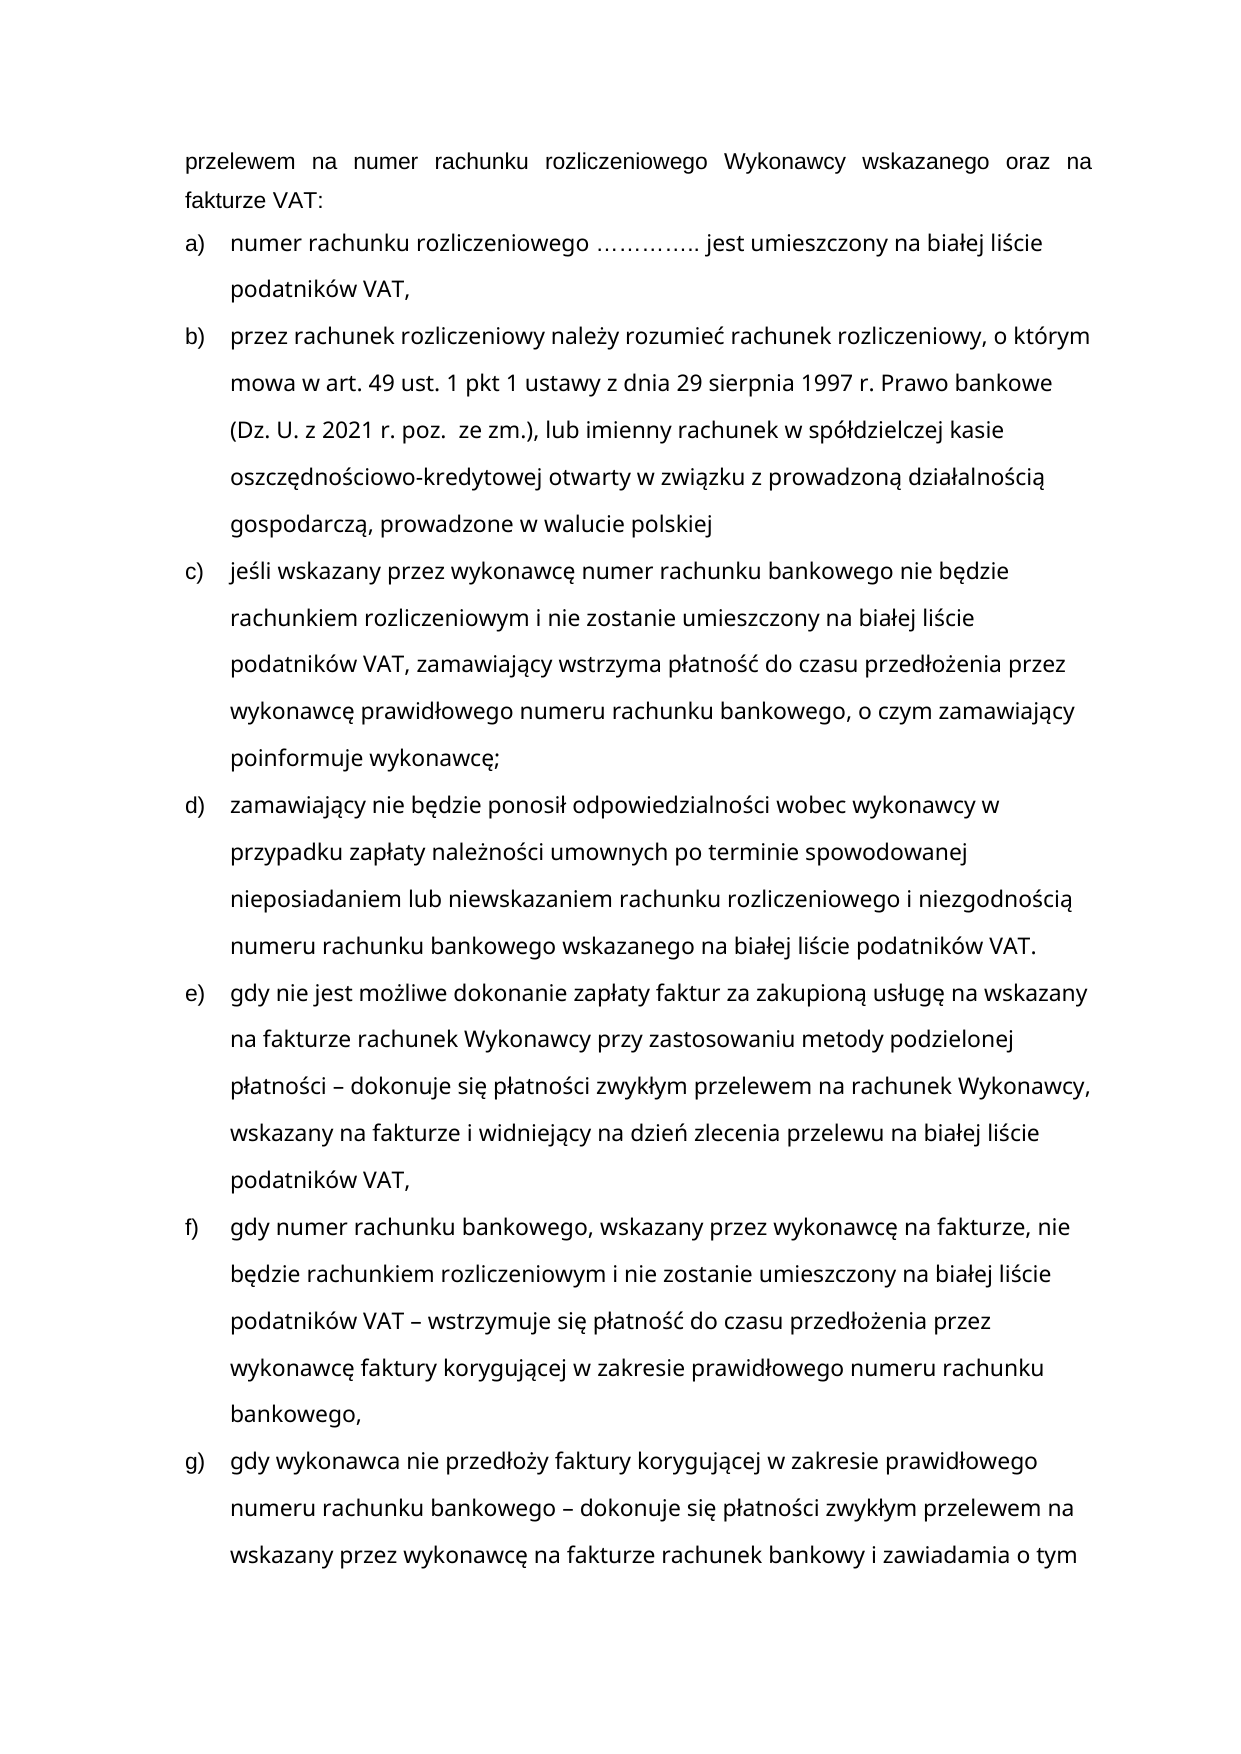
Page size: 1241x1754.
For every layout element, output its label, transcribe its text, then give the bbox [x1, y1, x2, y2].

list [148, 148, 1093, 213]
list gdy numer rachunku bankowego, wskazany przez wykonawcę na fakturze, nie będzie rachunkiem rozliczeniowym i nie zostanie umieszczony na białej liście podatników VAT – wstrzymuje się płatność do czasu przedłożenia przez wykonawcę faktury korygującej w zakresie prawidłowego numeru rachunku bankowego, [185, 1211, 1093, 1430]
list przez rachunek rozliczeniowy należy rozumieć rachunek rozliczeniowy, o którym mowa w art. 49 ust. 1 pkt 1 ustawy z dnia 29 sierpnia 1997 r. Prawo bankowe (Dz. U. z 2021 r. poz. ze zm.), lub imienny rachunek w spółdzielczej kasie oszczędnościowo-kredytowej otwarty w związku z prowadzoną działalnością gospodarczą, prowadzone w walucie polskiej [185, 320, 1093, 539]
list numer rachunku rozliczeniowego ………….. jest umieszczony na białej liście podatników VAT, [185, 227, 1093, 305]
list gdy nie jest możliwe dokonanie zapłaty faktur za zakupioną usługę na wskazany na fakturze rachunek Wykonawcy przy zastosowaniu metody podzielonej płatności – dokonuje się płatności zwykłym przelewem na rachunek Wykonawcy, wskazany na fakturze i widniejący na dzień zlecenia przelewu na białej liście podatników VAT, [185, 977, 1093, 1195]
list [185, 1445, 1093, 1570]
list zamawiający nie będzie ponosił odpowiedzialności wobec wykonawcy w przypadku zapłaty należności umownych po terminie spowodowanej nieposiadaniem lub niewskazaniem rachunku rozliczeniowego i niezgodnością numeru rachunku bankowego wskazanego na białej liście podatników VAT. [185, 789, 1093, 961]
list jeśli wskazany przez wykonawcę numer rachunku bankowego nie będzie rachunkiem rozliczeniowym i nie zostanie umieszczony na białej liście podatników VAT, zamawiający wstrzyma płatność do czasu przedłożenia przez wykonawcę prawidłowego numeru rachunku bankowego, o czym zamawiający poinformuje wykonawcę; [185, 555, 1093, 773]
